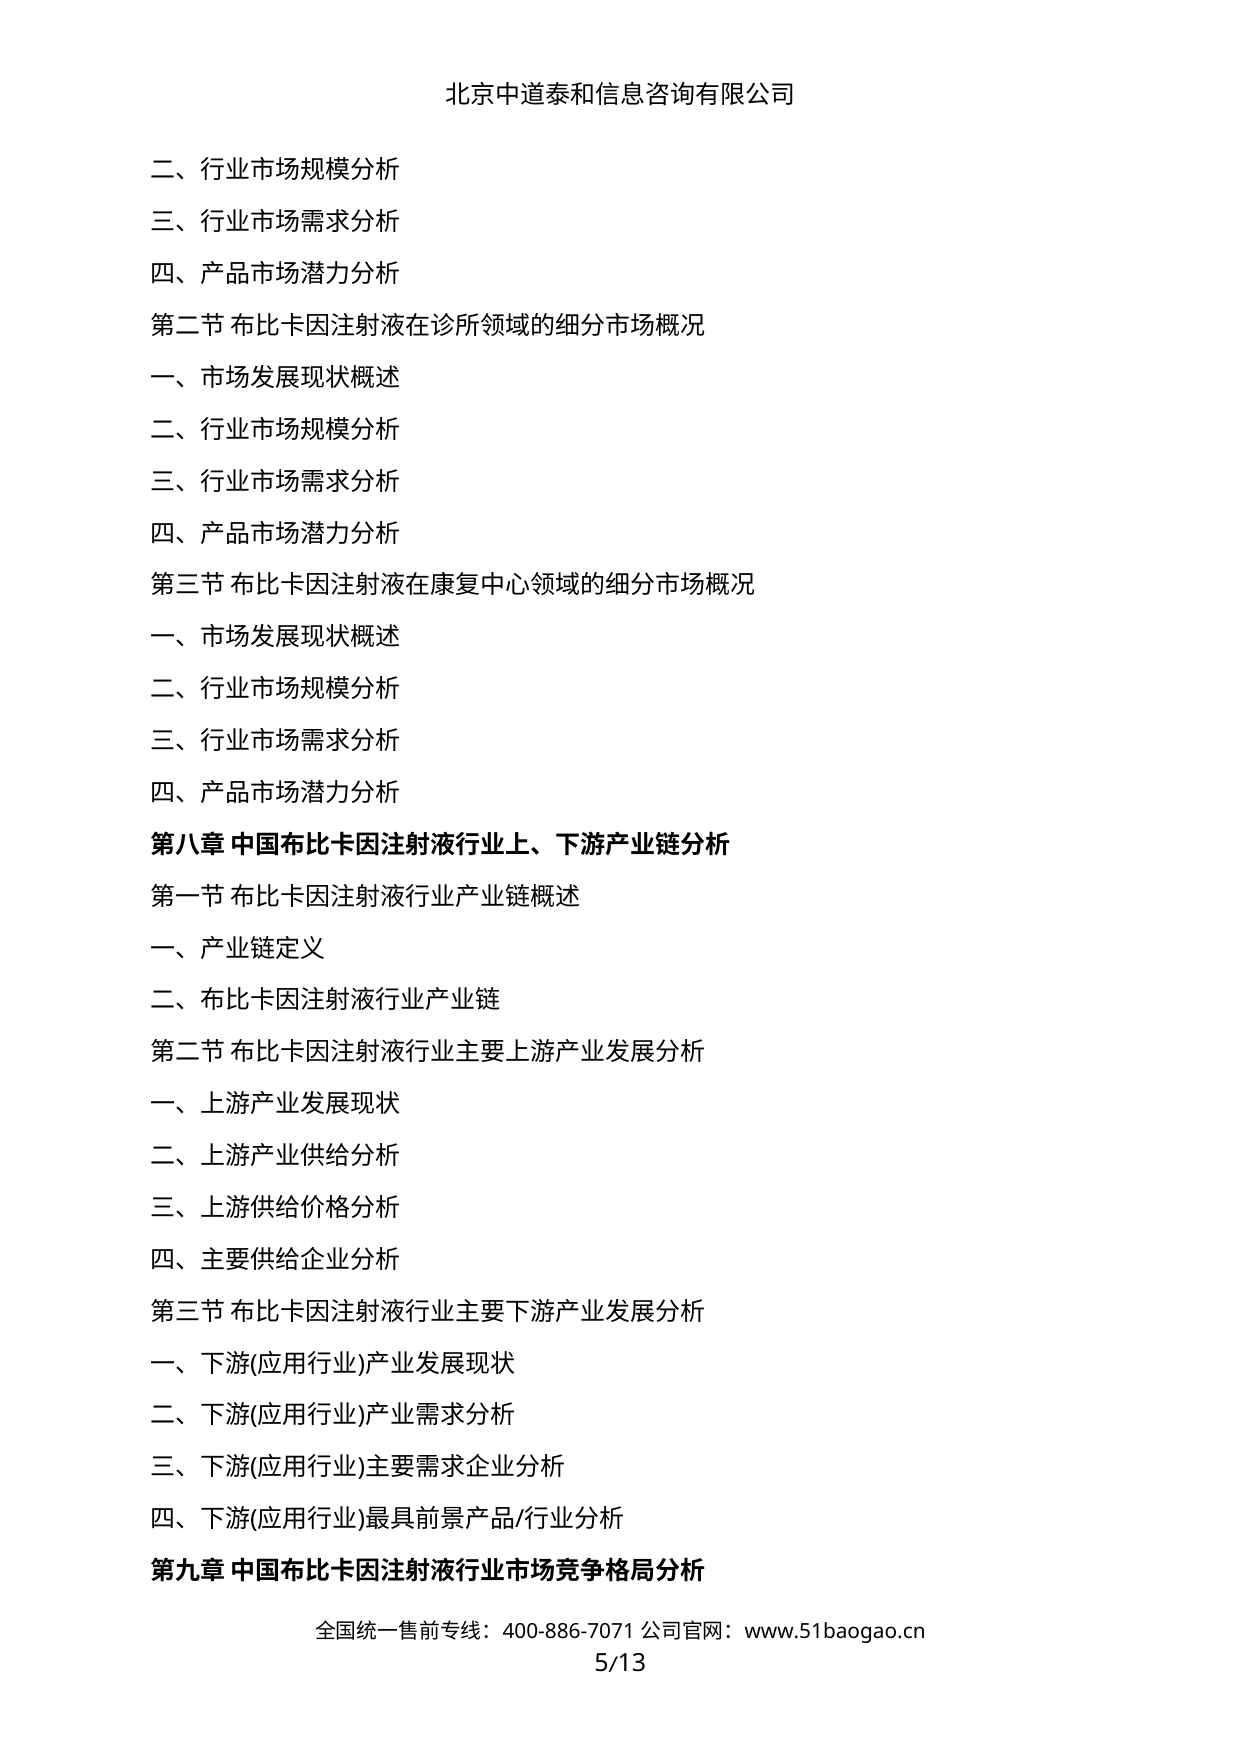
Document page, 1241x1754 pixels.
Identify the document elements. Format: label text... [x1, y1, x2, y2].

text 一、上游产业发展现状 [150, 1084, 1090, 1120]
text 第二节 布比卡因注射液行业主要上游产业发展分析 [150, 1032, 1090, 1068]
text 一、市场发展现状概述 [150, 617, 1090, 653]
text 一、下游(应用行业)产业发展现状 [150, 1343, 1090, 1379]
text 第二节 布比卡因注射液在诊所领域的细分市场概况 [150, 306, 1090, 342]
text 三、行业市场需求分析 [150, 721, 1090, 757]
text 二、行业市场规模分析 [150, 409, 1090, 446]
text 四、产品市场潜力分析 [150, 513, 1090, 549]
text 第三节 布比卡因注射液行业主要下游产业发展分析 [150, 1291, 1090, 1327]
text 二、下游(应用行业)产业需求分析 [150, 1395, 1090, 1431]
text 三、行业市场需求分析 [150, 461, 1090, 497]
text 二、行业市场规模分析 [150, 669, 1090, 705]
text 二、行业市场规模分析 [150, 150, 1090, 186]
text 四、主要供给企业分析 [150, 1239, 1090, 1276]
text 第一节 布比卡因注射液行业产业链概述 [150, 876, 1090, 912]
text 一、产业链定义 [150, 928, 1090, 964]
text 三、下游(应用行业)主要需求企业分析 [150, 1447, 1090, 1483]
text 四、产品市场潜力分析 [150, 772, 1090, 809]
text 三、行业市场需求分析 [150, 202, 1090, 238]
text 三、上游供给价格分析 [150, 1187, 1090, 1224]
text 二、布比卡因注射液行业产业链 [150, 980, 1090, 1016]
text 二、上游产业供给分析 [150, 1136, 1090, 1172]
text 四、产品市场潜力分析 [150, 254, 1090, 290]
text 第三节 布比卡因注射液在康复中心领域的细分市场概况 [150, 565, 1090, 601]
text 第八章 中国布比卡因注射液行业上、下游产业链分析 [150, 824, 1090, 861]
text 四、下游(应用行业)最具前景产品/行业分析 [150, 1499, 1090, 1535]
text 第九章 中国布比卡因注射液行业市场竞争格局分析 [150, 1551, 1090, 1587]
text 一、市场发展现状概述 [150, 357, 1090, 394]
